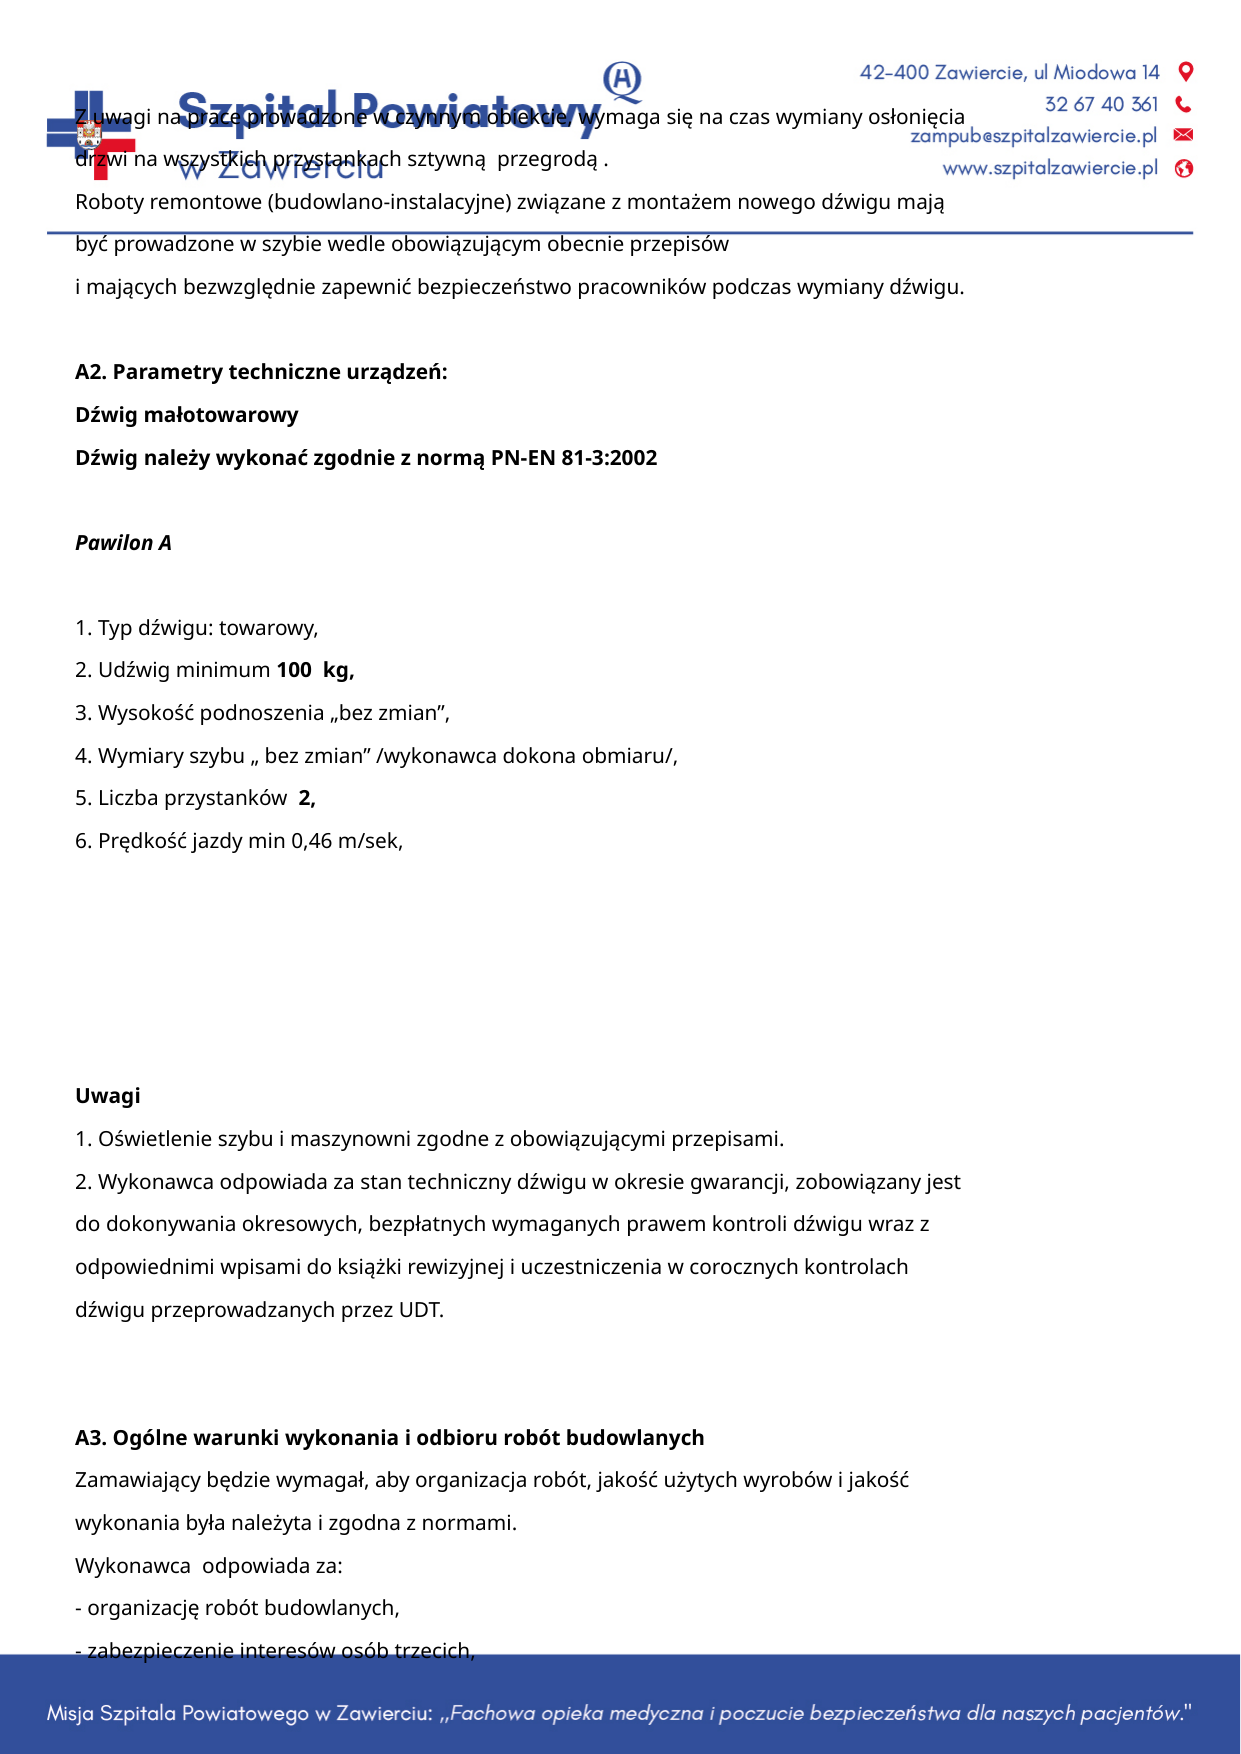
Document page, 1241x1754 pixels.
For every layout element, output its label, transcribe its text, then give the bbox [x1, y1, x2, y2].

text 1. Typ dźwigu: towarowy, [75, 613, 1165, 641]
text - organizację robót budowlanych, [75, 1593, 1165, 1622]
picture [0, 0, 1241, 1754]
text A3. Ogólne warunki wykonania i odbioru robót budowlanych [75, 1423, 1165, 1451]
text Dźwig należy wykonać zgodnie z normą PN-EN 81-3:2002 [75, 443, 1165, 471]
text 4. Wymiary szybu „ bez zmian” /wykonawca dokona obmiaru/, [75, 741, 1165, 769]
text być prowadzone w szybie wedle obowiązującym obecnie przepisów [75, 229, 1165, 258]
text dźwigu przeprowadzanych przez UDT. [75, 1295, 1165, 1323]
text A2. Parametry techniczne urządzeń: [75, 357, 1165, 386]
text 6. Prędkość jazdy min 0,46 m/sek, [75, 826, 1165, 854]
text - zabezpieczenie interesów osób trzecich, [75, 1636, 1165, 1664]
text Uwagi [75, 1082, 1165, 1110]
text Dźwig małotowarowy [75, 400, 1165, 428]
text drzwi na wszystkich przystankach sztywną przegrodą . [75, 144, 1165, 173]
text i mających bezwzględnie zapewnić bezpieczeństwo pracowników podczas wymiany dźwigu. [75, 272, 1165, 301]
text Z uwagi na prace prowadzone w czynnym obiekcie, wymaga się na czas wymiany osłonięcia [75, 102, 1165, 130]
text Roboty remontowe (budowlano-instalacyjne) związane z montażem nowego dźwigu mają [75, 187, 1165, 215]
text Pawilon A [75, 528, 1165, 556]
text Wykonawca odpowiada za: [75, 1551, 1165, 1579]
text 1. Oświetlenie szybu i maszynowni zgodne z obowiązującymi przepisami. [75, 1124, 1165, 1153]
text wykonania była należyta i zgodna z normami. [75, 1508, 1165, 1537]
text 3. Wysokość podnoszenia „bez zmian”, [75, 698, 1165, 727]
text 5. Liczba przystanków 2, [75, 783, 1165, 812]
text odpowiednimi wpisami do książki rewizyjnej i uczestniczenia w corocznych kontrolach [75, 1252, 1165, 1281]
text 2. Udźwig minimum 100 kg, [75, 656, 1165, 684]
text Zamawiający będzie wymagał, aby organizacja robót, jakość użytych wyrobów i jakość [75, 1466, 1165, 1494]
text 2. Wykonawca odpowiada za stan techniczny dźwigu w okresie gwarancji, zobowiązany jest [75, 1167, 1165, 1195]
text do dokonywania okresowych, bezpłatnych wymaganych prawem kontroli dźwigu wraz z [75, 1209, 1165, 1238]
